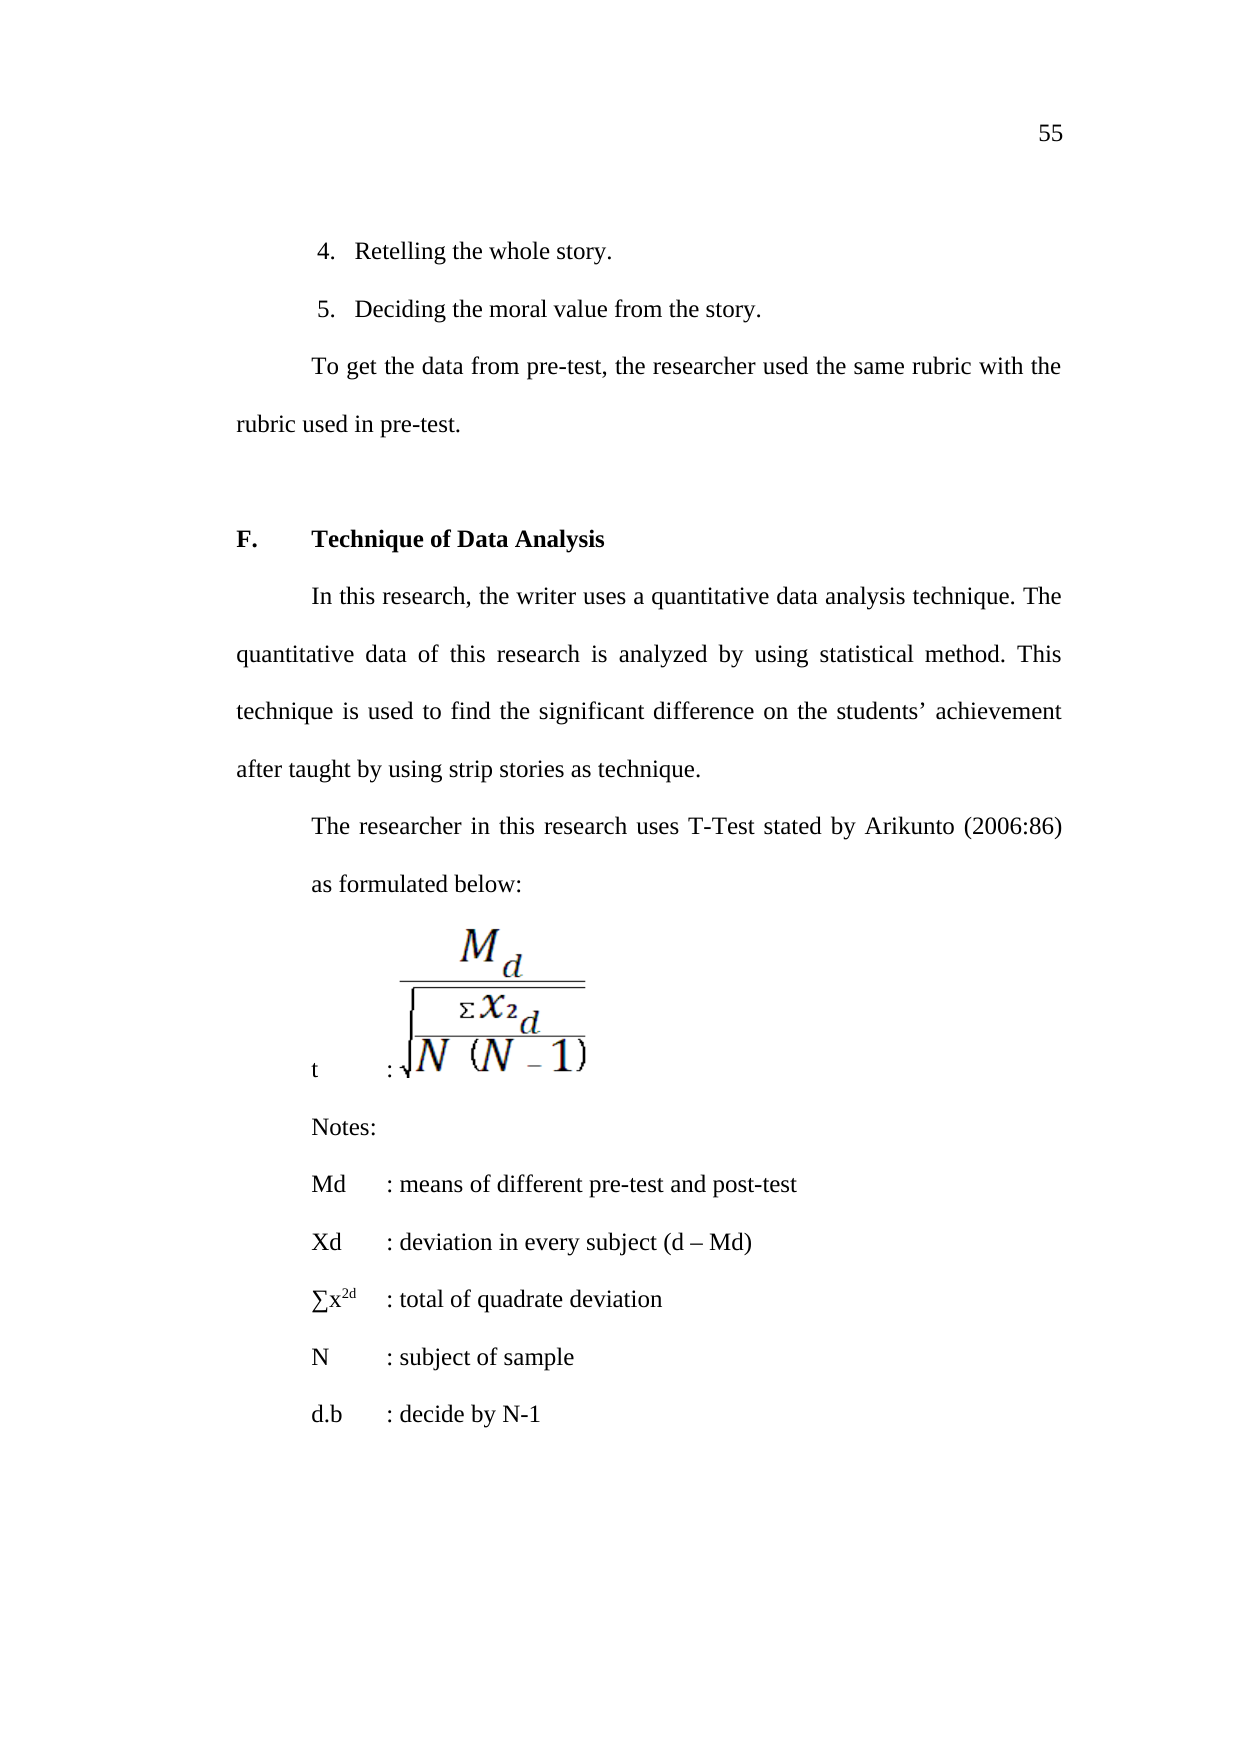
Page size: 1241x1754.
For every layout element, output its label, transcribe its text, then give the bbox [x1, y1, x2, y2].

list ∑x2d : total of quadrate deviation [311, 1284, 1063, 1313]
text To get the data from pre-test, the researcher used the same rubric with the rubric used in pre-test. [236, 351, 1063, 437]
list Retelling the whole story. [317, 236, 1063, 265]
list d.b : decide by N-1 [311, 1399, 1063, 1428]
picture [399, 926, 589, 1078]
list N : subject of sample [311, 1342, 1063, 1371]
list In this research, the writer uses a quantitative data analysis technique. The quantitative data of this research is analyzed by using statistical method. This technique is used to find the significant difference on the students’ achievement after taught by using strip stories as technique. [236, 581, 1063, 782]
list The researcher in this research uses T-Test stated by Arikunto (2006:86) as formulated below: [311, 811, 1063, 897]
list Xd : deviation in every subject (d – Md) [311, 1227, 1063, 1256]
list t : [311, 926, 1063, 1083]
list Technique of Data Analysis [236, 524, 1063, 552]
list Notes: [311, 1112, 1063, 1141]
list Md : means of different pre-test and post-test [311, 1169, 1063, 1198]
list Deciding the moral value from the story. [317, 294, 1063, 322]
